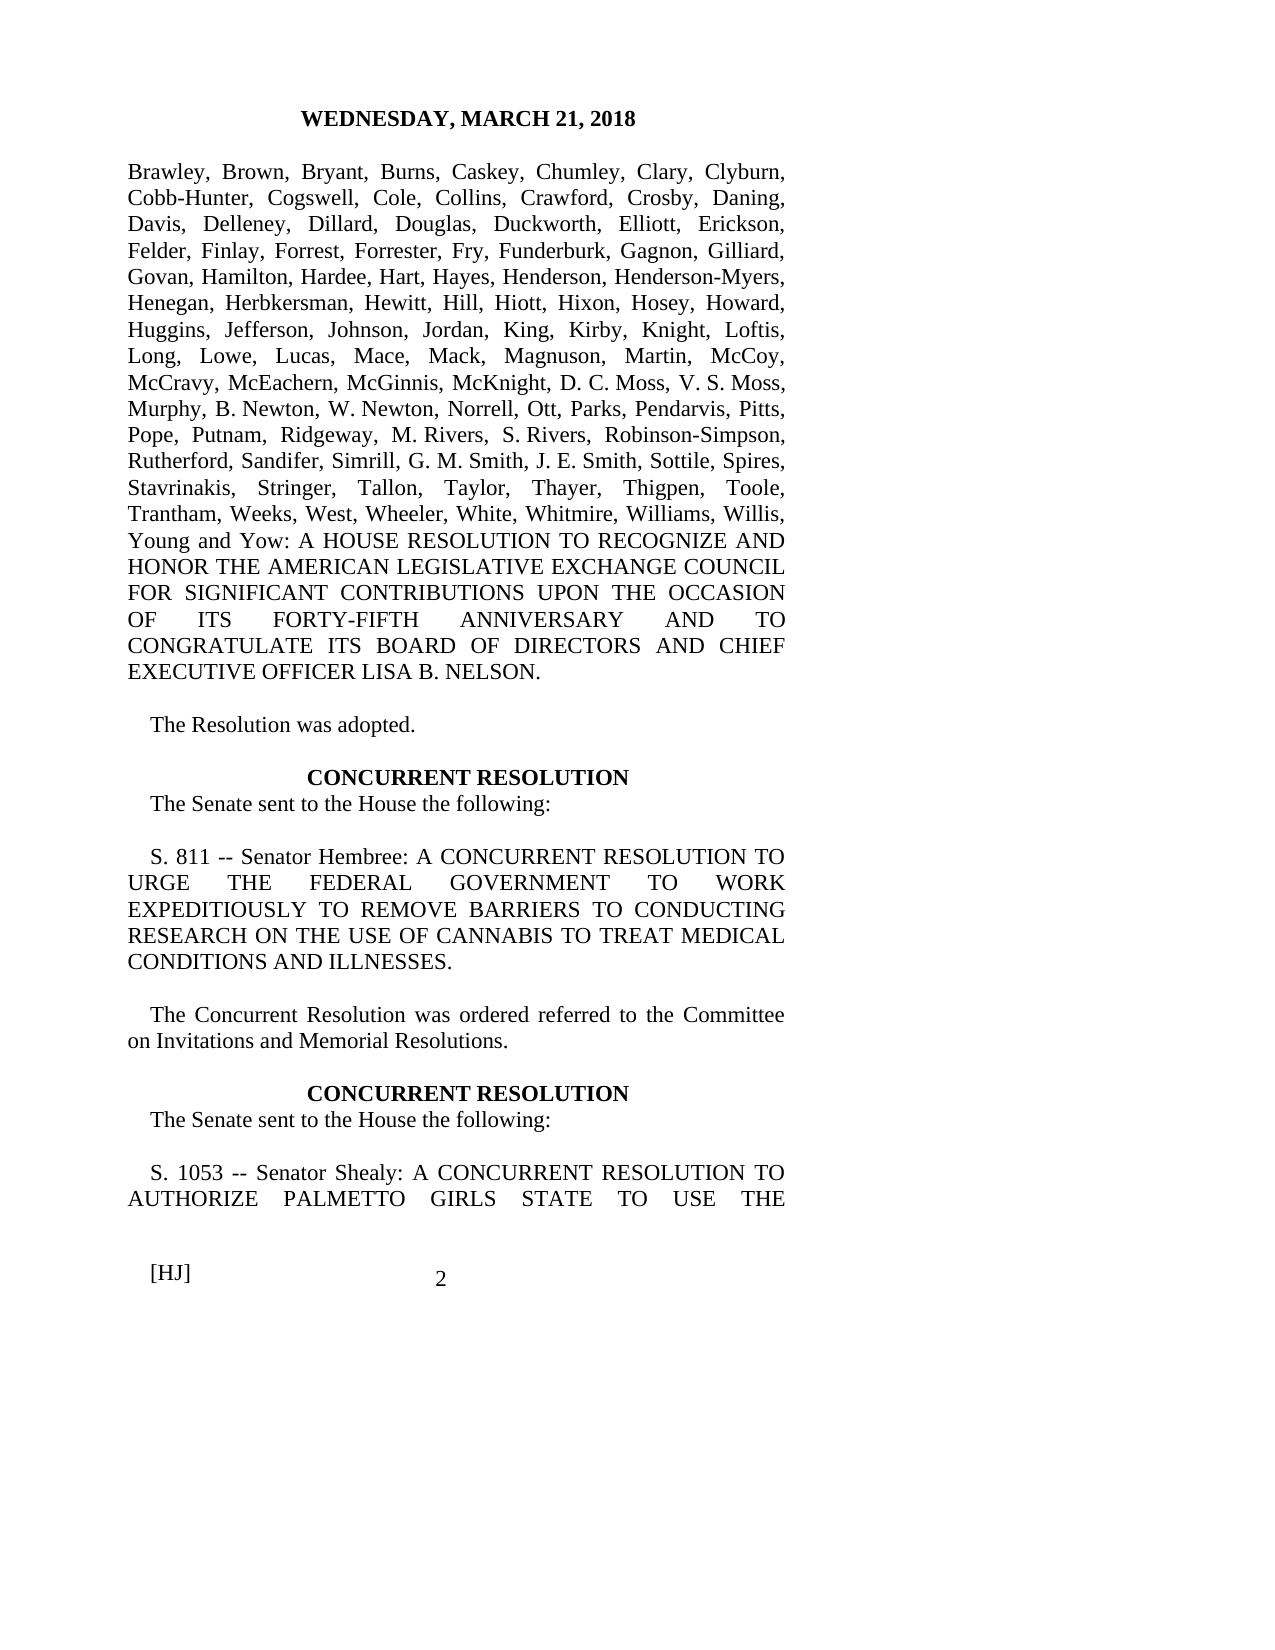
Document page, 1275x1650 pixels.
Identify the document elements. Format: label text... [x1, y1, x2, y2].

text The Resolution was adopted. [127, 711, 786, 737]
text The Senate sent to the House the following: [127, 790, 786, 817]
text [127, 158, 786, 685]
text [127, 1159, 786, 1212]
text The Senate sent to the House the following: [127, 1106, 786, 1133]
text The Concurrent Resolution was ordered referred to the Committee on Invitations and Memorial Resolutions. [127, 1001, 786, 1054]
text CONCURRENT RESOLUTION [127, 764, 786, 790]
text S. 811 -- Senator Hembree: A CONCURRENT RESOLUTION TO URGE THE FEDERAL GOVERNMENT TO WORK EXPEDITIOUSLY TO REMOVE BARRIERS TO CONDUCTING RESEARCH ON THE USE OF CANNABIS TO TREAT MEDICAL CONDITIONS AND ILLNESSES. [127, 843, 786, 975]
text CONCURRENT RESOLUTION [127, 1080, 786, 1106]
